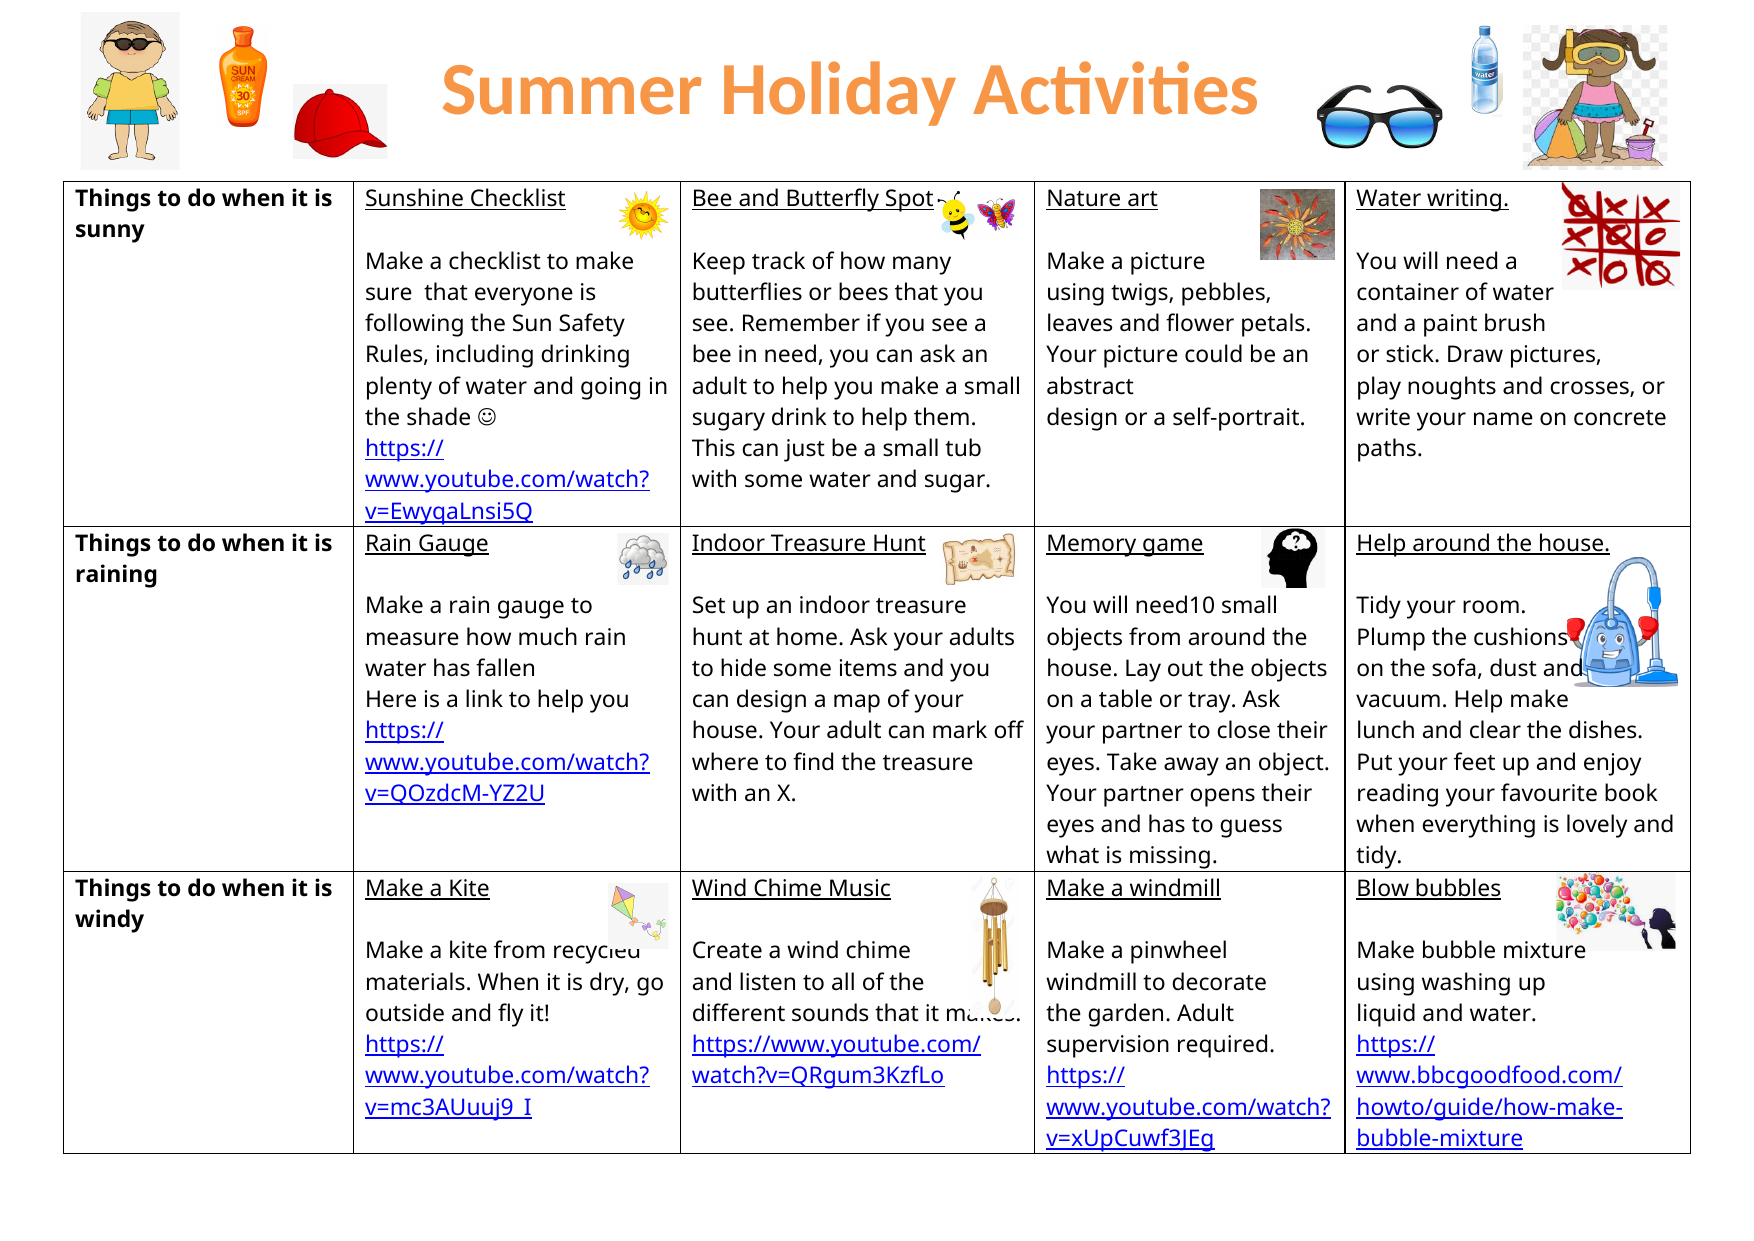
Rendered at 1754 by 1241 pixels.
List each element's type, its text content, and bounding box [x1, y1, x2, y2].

table_cell Make a Kite Make a kite from recycled materials. When it is dry, go outside and fly it! https://www.youtube.com/watch?v=mc3AUuuj9_I [354, 872, 680, 1153]
table_cell Indoor Treasure Hunt Set up an indoor treasure hunt at home. Ask your adults to hide some items and you can design a map of your house. Your adult can mark off where to find the treasure with an X. [681, 527, 1034, 871]
picture [618, 191, 669, 240]
table_cell Things to do when it is windy [64, 872, 353, 1153]
table_cell Things to do when it is raining [64, 527, 353, 871]
table_cell Memory game You will need10 small objects from around the house. Lay out the objects on a table or tray. Ask your partner to close their eyes. Take away an object. Your partner opens their eyes and has to guess what is missing. [1035, 527, 1344, 871]
table_cell Rain Gauge Make a rain gauge to measure how much rain water has fallen Here is a link to help you https://www.youtube.com/watch?v=QOzdcM-YZ2U [354, 527, 680, 871]
picture [940, 533, 1019, 585]
table_header Bee and Butterfly Spot Keep track of how many butterflies or bees that you see. Remember if you see a bee in need, you can ask an adult to help you make a small sugary drink to help them. This can just be a small tub with some water and sugar. [681, 182, 1034, 526]
table_cell Wind Chime Music Create a wind chime and listen to all of the different sounds that it makes. https://www.youtube.com/watch?v=QRgum3KzfLo [681, 872, 1034, 1153]
picture [937, 191, 1019, 241]
picture [293, 84, 388, 159]
table_header Water writing. You will need a container of water and a paint brush or stick. Draw pictures, play noughts and crosses, or write your name on concrete paths. [1346, 182, 1690, 526]
table_cell Make a windmill Make a pinwheel windmill to decorate the garden. Adult supervision required. https://www.youtube.com/watch?v=xUpCuwf3JEg [1035, 872, 1344, 1153]
table_header Sunshine Checklist Make a checklist to make sure that everyone is following the Sun Safety Rules, including drinking plenty of water and going in the shade https://www.youtube.com/watch?v=EwyqaLnsi5Q [354, 182, 680, 526]
picture [608, 883, 669, 949]
picture [617, 533, 669, 585]
picture [969, 872, 1019, 1018]
table_cell Help around the house. Tidy your room. Plump the cushions on the sofa, dust and vacuum. Help make lunch and clear the dishes. Put your feet up and enjoy reading your favourite book when everything is lovely and tidy. [1346, 527, 1690, 871]
picture [217, 25, 269, 129]
picture [1467, 25, 1503, 117]
table_header Things to do when it is sunny [64, 182, 353, 526]
picture [80, 12, 180, 170]
table_header Nature art Make a picture using twigs, pebbles, leaves and flower petals. Your picture could be an abstract design or a self-portrait. [1035, 182, 1344, 526]
picture [1315, 84, 1444, 149]
table_cell Blow bubbles Make bubble mixture using washing up liquid and water. https://www.bbcgoodfood.com/howto/guide/how-make-bubble-mixture [1346, 872, 1690, 1153]
picture [1522, 25, 1668, 170]
